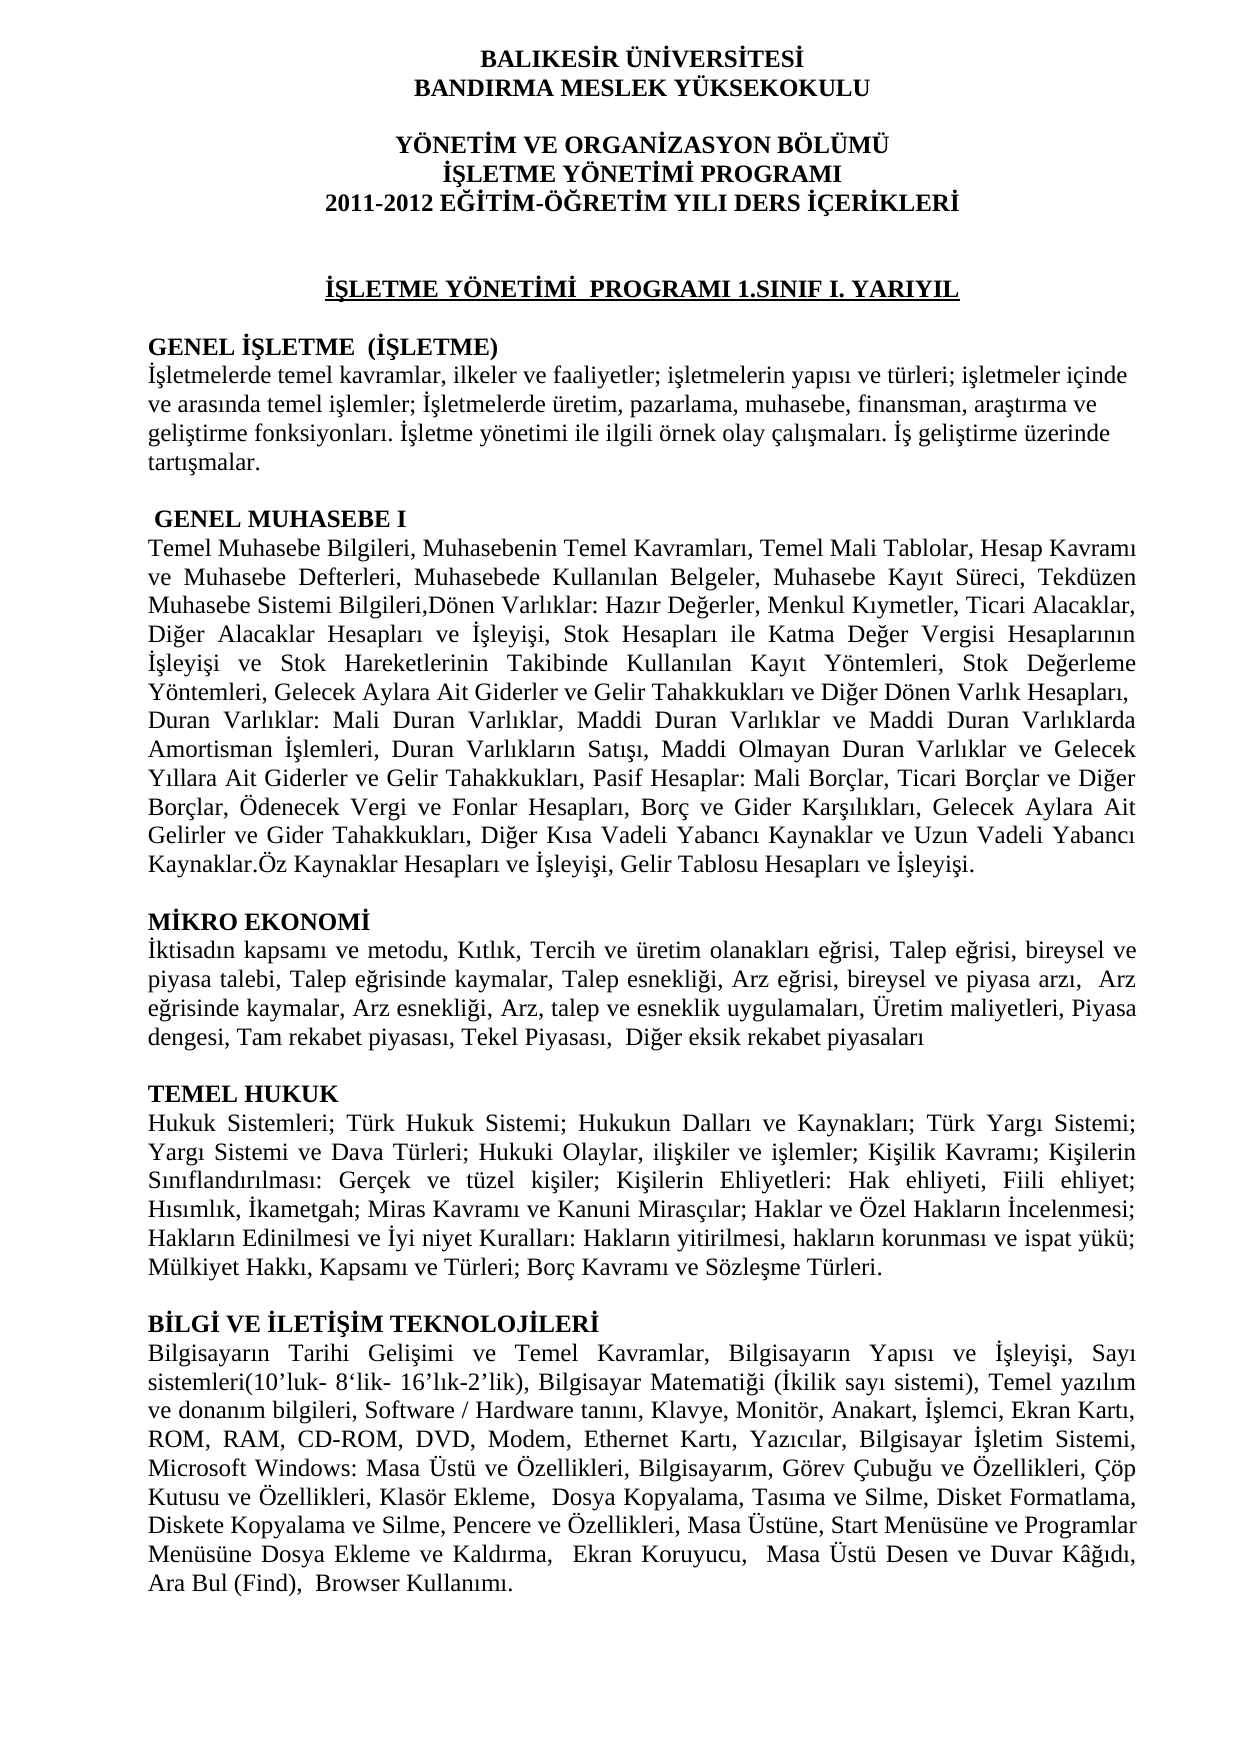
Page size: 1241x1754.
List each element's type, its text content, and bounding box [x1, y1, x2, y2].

text GENEL İŞLETME (İŞLETME) İşletmelerde temel kavramlar, ilkeler ve faaliyetler; işletmelerin yapısı ve türleri; işletmeler içinde ve arasında temel işlemler; İşletmelerde üretim, pazarlama, muhasebe, finansman, araştırma ve geliştirme fonksiyonları. İşletme yönetimi ile ilgili örnek olay çalışmaları. İş geliştirme üzerinde tartışmalar. [148, 332, 1137, 476]
text İktisadın kapsamı ve metodu, Kıtlık, Tercih ve üretim olanakları eğrisi, Talep eğrisi, bireysel ve piyasa talebi, Talep eğrisinde kaymalar, Talep esnekliği, Arz eğrisi, bireysel ve piyasa arzı, Arz eğrisinde kaymalar, Arz esnekliği, Arz, talep ve esneklik uygulamaları, Üretim maliyetleri, Piyasa dengesi, Tam rekabet piyasası, Tekel Piyasası, Diğer eksik rekabet piyasaları [148, 936, 1137, 1051]
text İŞLETME YÖNETİMİ PROGRAMI 1.SINIF I. YARIYIL [148, 274, 1137, 303]
text TEMEL HUKUK [148, 1079, 1137, 1108]
text 2011-2012 EĞİTİM-ÖĞRETİM YILI DERS İÇERİKLERİ [148, 188, 1137, 217]
text BİLGİ VE İLETİŞİM TEKNOLOJİLERİ [148, 1309, 1137, 1338]
text GENEL MUHASEBE I [148, 504, 1137, 533]
text İŞLETME YÖNETİMİ PROGRAMI [148, 159, 1137, 188]
text Hukuk Sistemleri; Türk Hukuk Sistemi; Hukukun Dalları ve Kaynakları; Türk Yargı Sistemi; Yargı Sistemi ve Dava Türleri; Hukuki Olaylar, ilişkiler ve işlemler; Kişilik Kavramı; Kişilerin Sınıflandırılması: Gerçek ve tüzel kişiler; Kişilerin Ehliyetleri: Hak ehliyeti, Fiili ehliyet; Hısımlık, İkametgah; Miras Kavramı ve Kanuni Mirasçılar; Haklar ve Özel Hakların İncelenmesi; Hakların Edinilmesi ve İyi niyet Kuralları: Hakların yitirilmesi, hakların korunması ve ispat yükü; Mülkiyet Hakkı, Kapsamı ve Türleri; Borç Kavramı ve Sözleşme Türleri. [148, 1108, 1137, 1281]
text Bilgisayarın Tarihi Gelişimi ve Temel Kavramlar, Bilgisayarın Yapısı ve İşleyişi, Sayı sistemleri(10’luk- 8‘lik- 16’lık-2’lik), Bilgisayar Matematiği (İkilik sayı sistemi), Temel yazılım ve donanım bilgileri, Software / Hardware tanını, Klavye, Monitör, Anakart, İşlemci, Ekran Kartı, ROM, RAM, CD-ROM, DVD, Modem, Ethernet Kartı, Yazıcılar, Bilgisayar İşletim Sistemi, Microsoft Windows: Masa Üstü ve Özellikleri, Bilgisayarım, Görev Çubuğu ve Özellikleri, Çöp Kutusu ve Özellikleri, Klasör Ekleme, Dosya Kopyalama, Tasıma ve Silme, Disket Formatlama, Diskete Kopyalama ve Silme, Pencere ve Özellikleri, Masa Üstüne, Start Menüsüne ve Programlar Menüsüne Dosya Ekleme ve Kaldırma, Ekran Koruyucu, Masa Üstü Desen ve Duvar Kâğıdı, Ara Bul (Find), Browser Kullanımı. [148, 1338, 1137, 1597]
text Duran Varlıklar: Mali Duran Varlıklar, Maddi Duran Varlıklar ve Maddi Duran Varlıklarda Amortisman İşlemleri, Duran Varlıkların Satışı, Maddi Olmayan Duran Varlıklar ve Gelecek Yıllara Ait Giderler ve Gelir Tahakkukları, Pasif Hesaplar: Mali Borçlar, Ticari Borçlar ve Diğer Borçlar, Ödenecek Vergi ve Fonlar Hesapları, Borç ve Gider Karşılıkları, Gelecek Aylara Ait Gelirler ve Gider Tahakkukları, Diğer Kısa Vadeli Yabancı Kaynaklar ve Uzun Vadeli Yabancı Kaynaklar.Öz Kaynaklar Hesapları ve İşleyişi, Gelir Tablosu Hesapları ve İşleyişi. [148, 706, 1137, 878]
text BALIKESİR ÜNİVERSİTESİ [148, 44, 1137, 73]
text BANDIRMA MESLEK YÜKSEKOKULU [148, 73, 1137, 102]
text YÖNETİM VE ORGANİZASYON BÖLÜMÜ [148, 131, 1137, 159]
text MİKRO EKONOMİ [148, 907, 1137, 936]
text Temel Muhasebe Bilgileri, Muhasebenin Temel Kavramları, Temel Mali Tablolar, Hesap Kavramı ve Muhasebe Defterleri, Muhasebede Kullanılan Belgeler, Muhasebe Kayıt Süreci, Tekdüzen Muhasebe Sistemi Bilgileri,Dönen Varlıklar: Hazır Değerler, Menkul Kıymetler, Ticari Alacaklar, Diğer Alacaklar Hesapları ve İşleyişi, Stok Hesapları ile Katma Değer Vergisi Hesaplarının İşleyişi ve Stok Hareketlerinin Takibinde Kullanılan Kayıt Yöntemleri, Stok Değerleme Yöntemleri, Gelecek Aylara Ait Giderler ve Gelir Tahakkukları ve Diğer Dönen Varlık Hesapları, [148, 533, 1137, 706]
